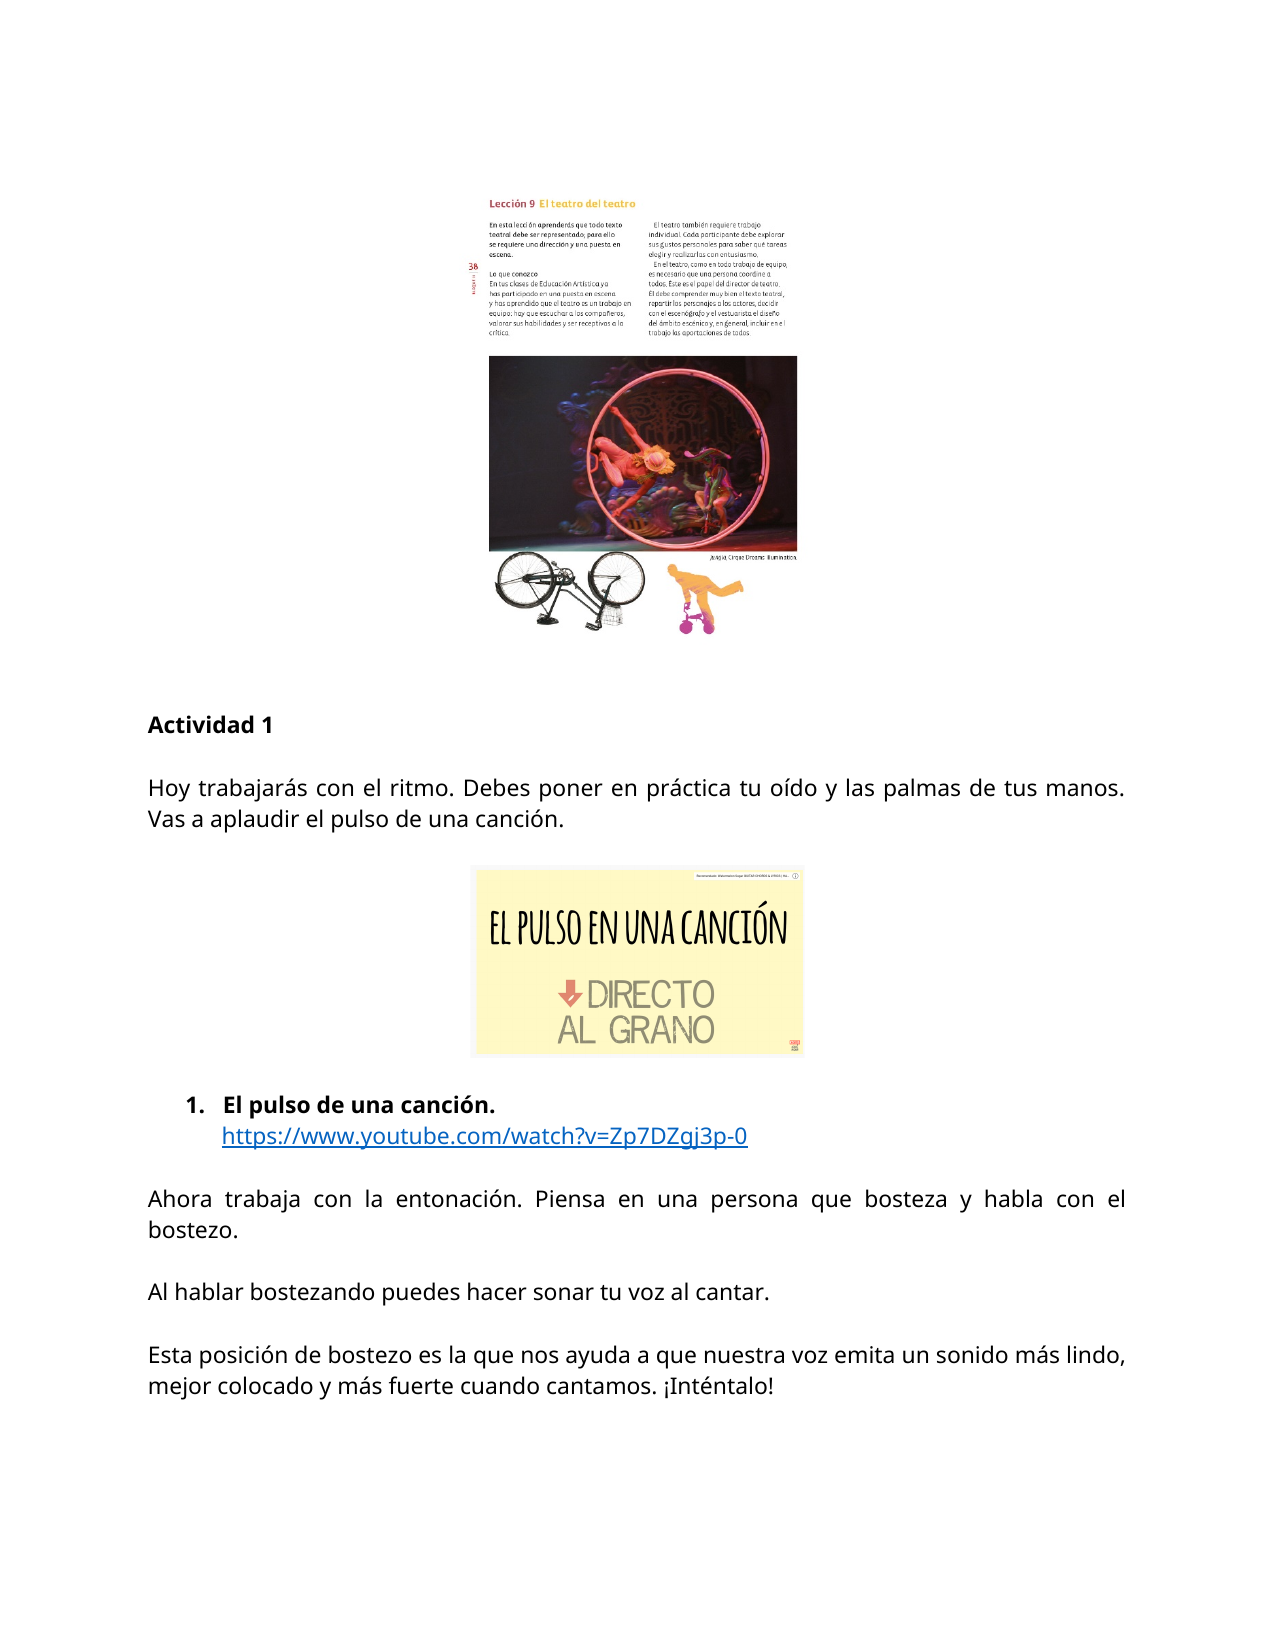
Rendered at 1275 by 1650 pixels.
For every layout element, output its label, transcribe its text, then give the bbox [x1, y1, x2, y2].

text Actividad 1 [148, 709, 1127, 740]
text Hoy trabajarás con el ritmo. Debes poner en práctica tu oído y las palmas de tus manos. Vas a aplaudir el pulso de una canción. [148, 772, 1127, 834]
picture [459, 177, 816, 647]
picture [470, 865, 805, 1058]
text Al hablar bostezando puedes hacer sonar tu voz al cantar. [148, 1276, 1127, 1308]
list El pulso de una canción. [185, 1089, 1127, 1120]
text Ahora trabaja con la entonación. Piensa en una persona que bosteza y habla con el bostezo. [148, 1183, 1127, 1245]
text https://www.youtube.com/watch?v=Zp7DZgj3p-0 [221, 1120, 1127, 1151]
text Esta posición de bostezo es la que nos ayuda a que nuestra voz emita un sonido más lindo, mejor colocado y más fuerte cuando cantamos. ¡Inténtalo! [148, 1339, 1127, 1401]
